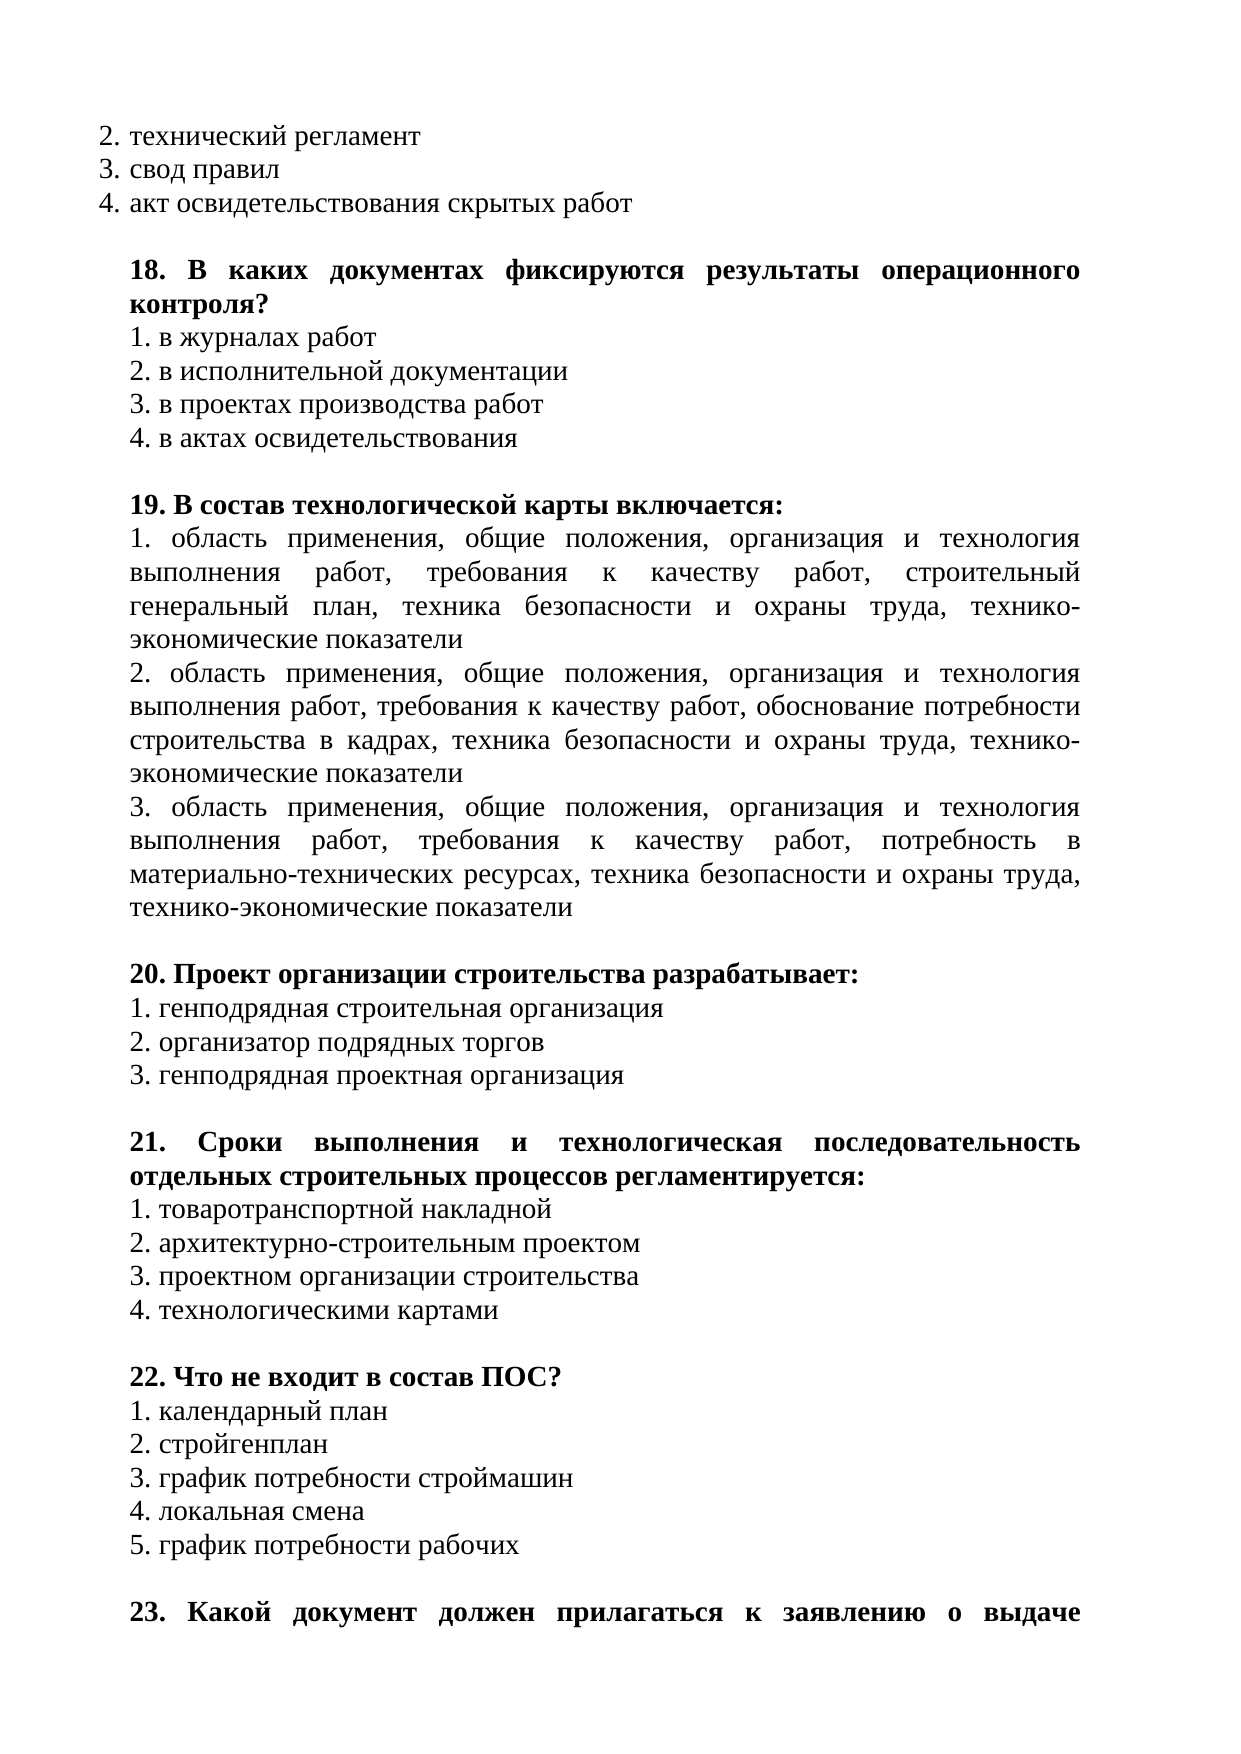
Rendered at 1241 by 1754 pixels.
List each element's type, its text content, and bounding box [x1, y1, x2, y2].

table_cell 21. Сроки выполнения и технологическая последовательность отдельных строительных процессов регламентируется: 1. товаротранспортной накладной 2. архитектурно-строительным проектом 3. проектном организации строительства 4. технологическими картами [118, 1124, 1093, 1359]
table_cell 20. Проект организации строительства разрабатывает: 1. генподрядная строительная организация 2. организатор подрядных торгов 3. генподрядная проектная организация [118, 957, 1093, 1124]
table_cell 22. Что не входит в состав ПОС? 1. календарный план 2. стройгенплан 3. график потребности строймашин 4. локальная смена 5. график потребности рабочих [118, 1359, 1093, 1594]
table_cell 19. В состав технологической карты включается: 1. область применения, общие положения, организация и технология выполнения работ, требования к качеству работ, строительный генеральный план, техника безопасности и охраны труда, технико-экономические показатели 2. область применения, общие положения, организация и технология выполнения работ, требования к качеству работ, обоснование потребности строительства в кадрах, техника безопасности и охраны труда, технико-экономические показатели 3. область применения, общие положения, организация и технология выполнения работ, требования к качеству работ, потребность в материально-технических ресурсах, техника безопасности и охраны труда, технико-экономические показатели [118, 487, 1093, 957]
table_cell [118, 1594, 1093, 1636]
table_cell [118, 118, 1093, 252]
table_cell 18. В каких документах фиксируются результаты операционного контроля? 1. в журналах работ 2. в исполнительной документации 3. в проектах производства работ 4. в актах освидетельствования [118, 252, 1093, 487]
